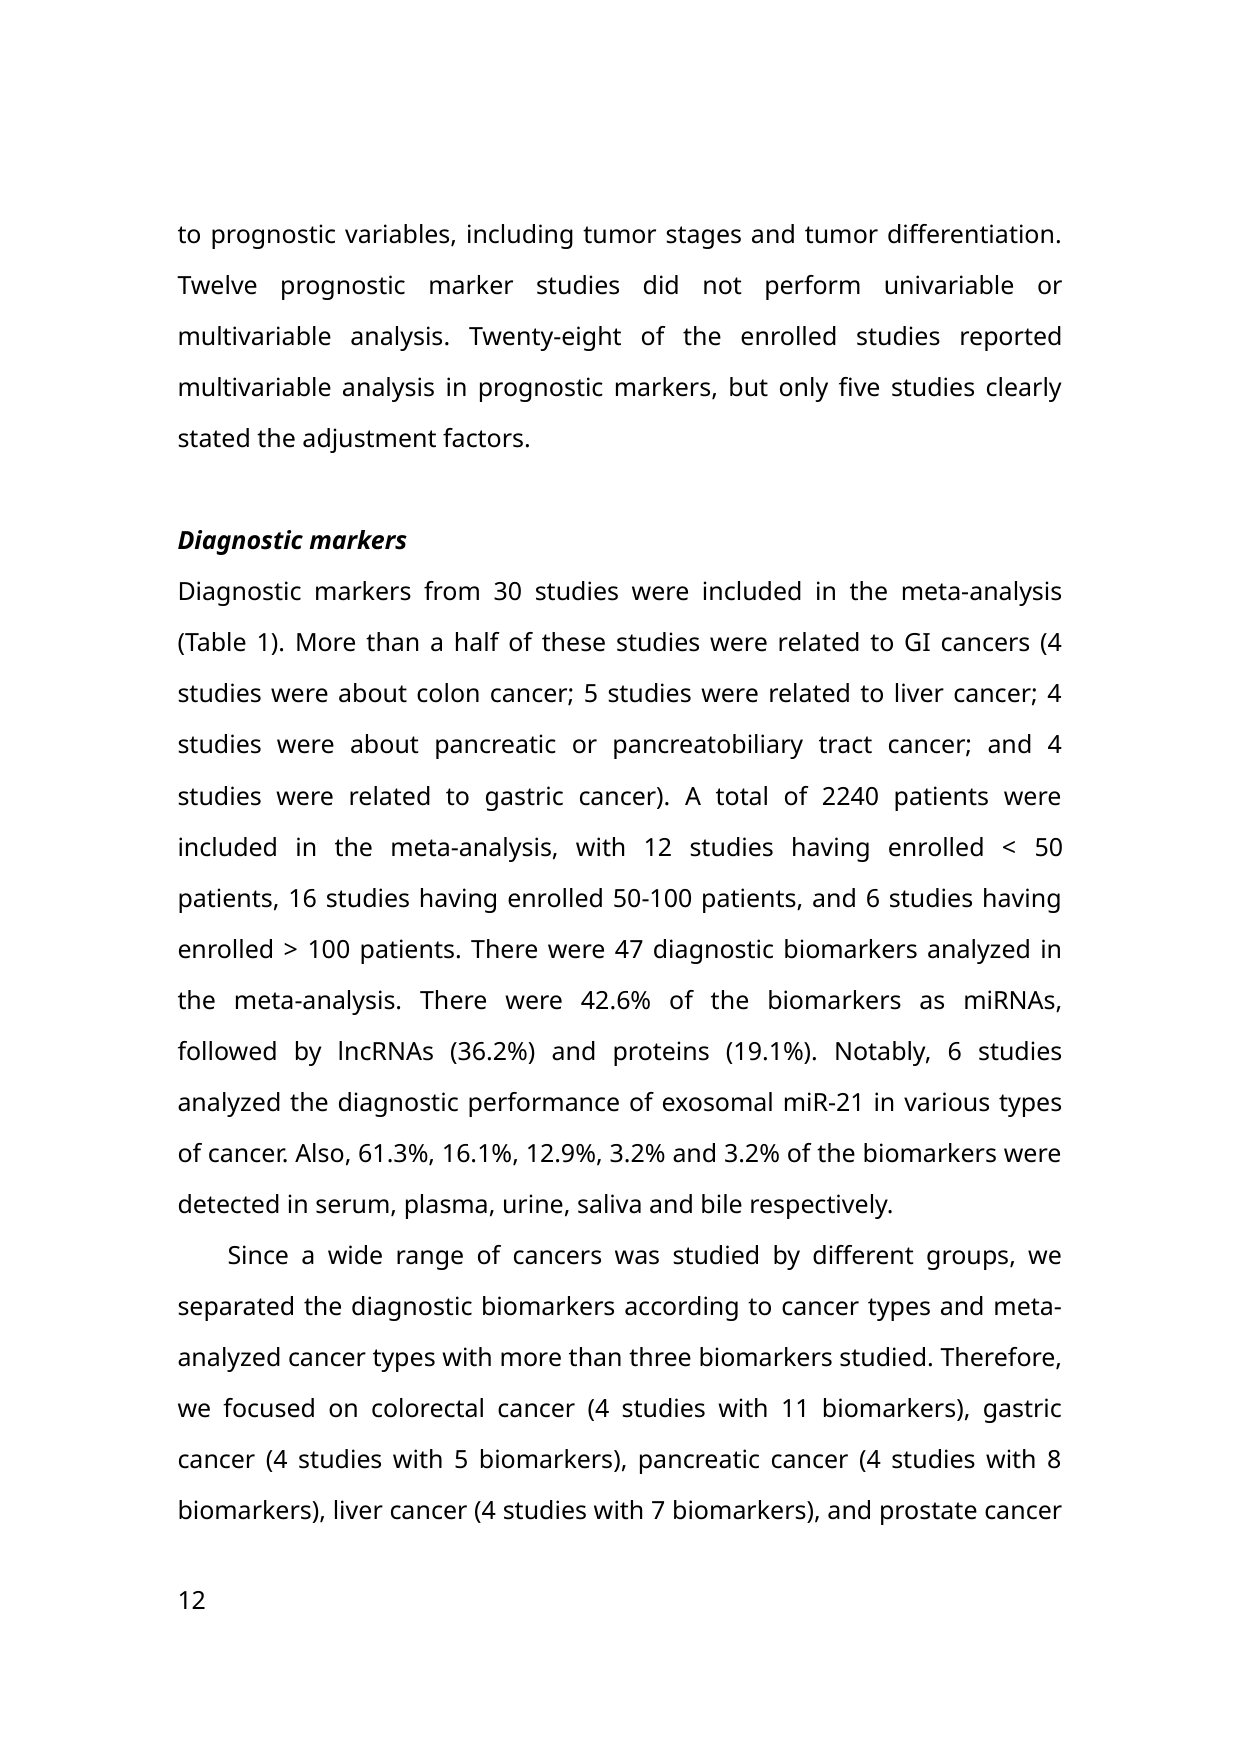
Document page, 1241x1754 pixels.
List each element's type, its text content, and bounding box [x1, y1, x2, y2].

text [177, 217, 1063, 455]
text Diagnostic markers from 30 studies were included in the meta-analysis (Table 1). More than a half of these studies were related to GI cancers (4 studies were about colon cancer; 5 studies were related to liver cancer; 4 studies were about pancreatic or pancreatobiliary tract cancer; and 4 studies were related to gastric cancer). A total of 2240 patients were included in the meta-analysis, with 12 studies having enrolled < 50 patients, 16 studies having enrolled 50-100 patients, and 6 studies having enrolled > 100 patients. There were 47 diagnostic biomarkers analyzed in the meta-analysis. There were 42.6% of the biomarkers as miRNAs, followed by lncRNAs (36.2%) and proteins (19.1%). Notably, 6 studies analyzed the diagnostic performance of exosomal miR-21 in various types of cancer. Also, 61.3%, 16.1%, 12.9%, 3.2% and 3.2% of the biomarkers were detected in serum, plasma, urine, saliva and bile respectively. [177, 574, 1063, 1221]
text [177, 1238, 1063, 1527]
text Diagnostic markers [177, 523, 1063, 557]
